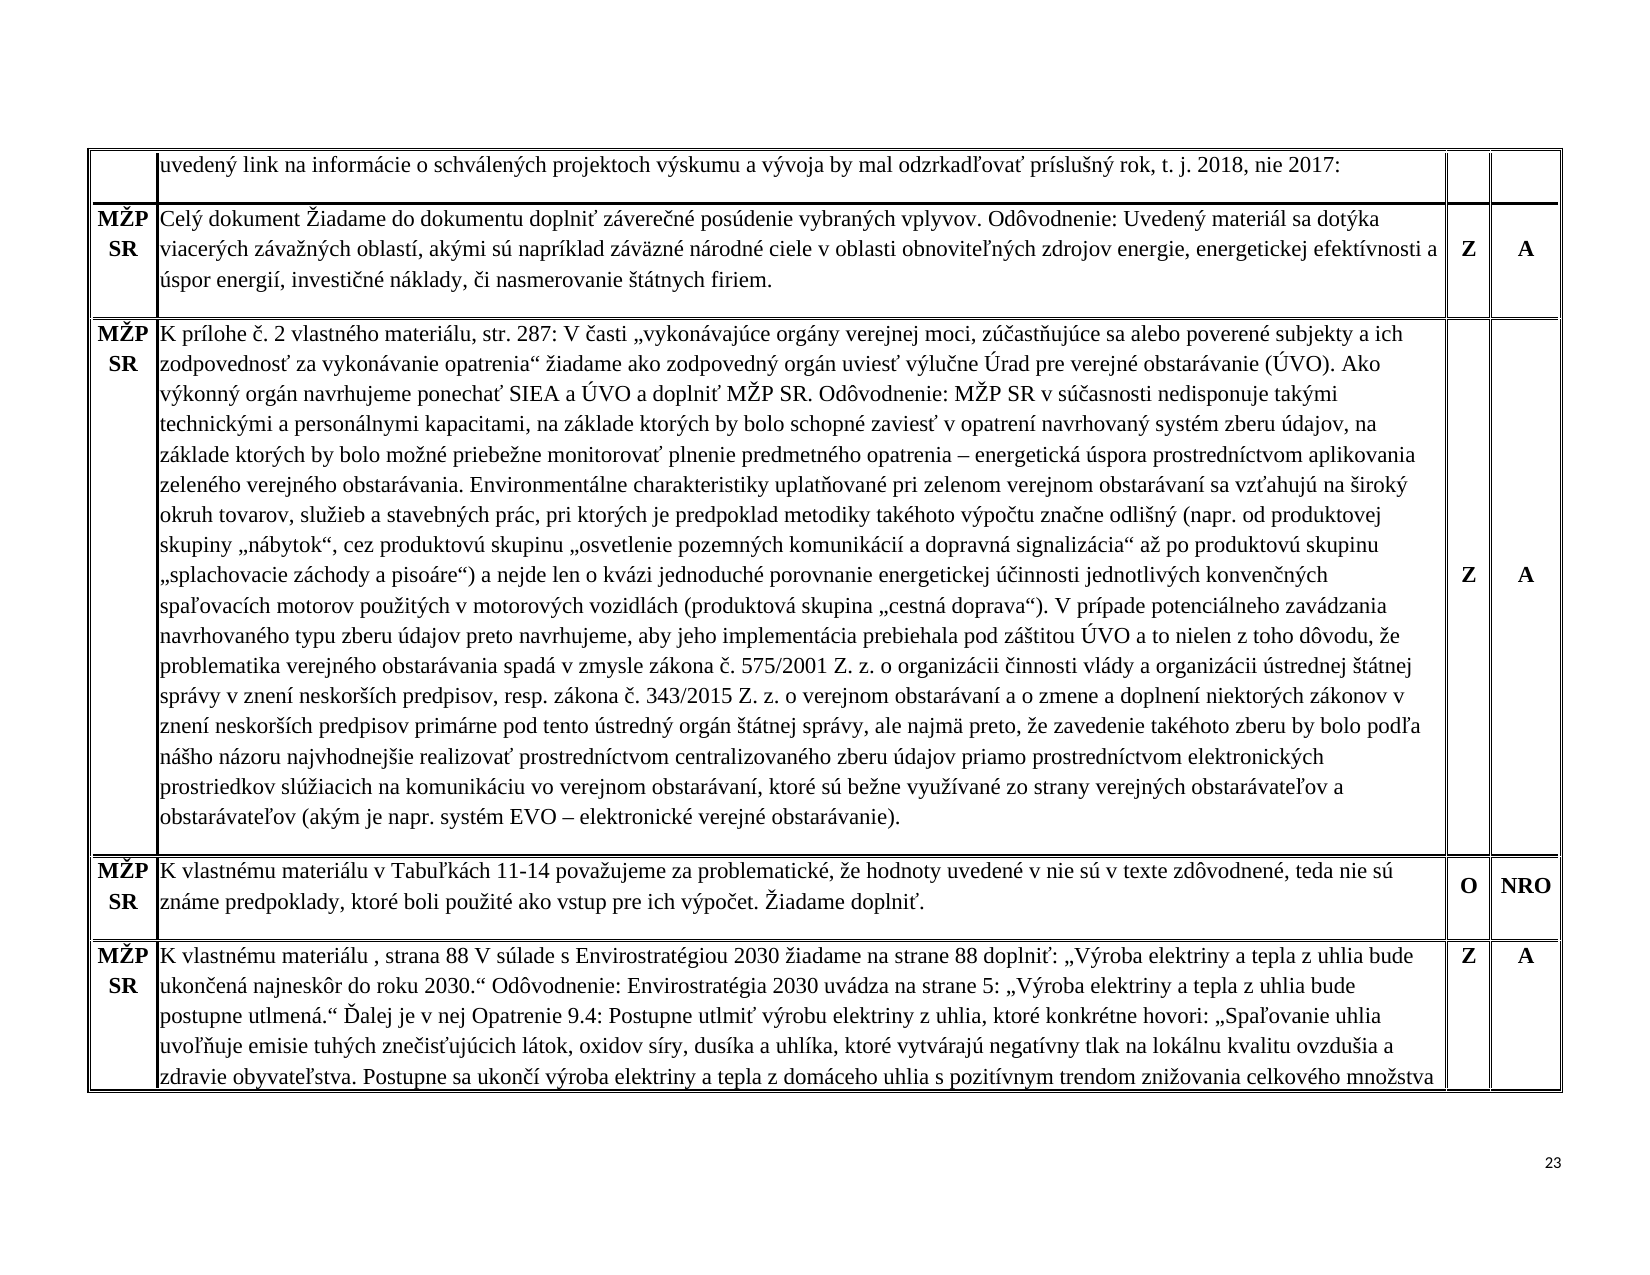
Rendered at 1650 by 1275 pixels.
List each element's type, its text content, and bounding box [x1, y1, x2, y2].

table_cell K prílohe č. 2 vlastného materiálu, str. 287: V časti „vykonávajúce orgány verejnej moci, zúčastňujúce sa alebo poverené subjekty a ich zodpovednosť za vykonávanie opatrenia“ žiadame ako zodpovedný orgán uviesť výlučne Úrad pre verejné obstarávanie (ÚVO). Ako výkonný orgán navrhujeme ponechať SIEA a ÚVO a doplniť MŽP SR. Odôvodnenie: MŽP SR v súčasnosti nedisponuje takými technickými a personálnymi kapacitami, na základe ktorých by bolo schopné zaviesť v opatrení navrhovaný systém zberu údajov, na základe ktorých by bolo možné priebežne monitorovať plnenie predmetného opatrenia – energetická úspora prostredníctvom aplikovania zeleného verejného obstarávania. Environmentálne charakteristiky uplatňované pri zelenom verejnom obstarávaní sa vzťahujú na široký okruh tovarov, služieb a stavebných prác, pri ktorých je predpoklad metodiky takéhoto výpočtu značne odlišný (napr. od produktovej skupiny „nábytok“, cez produktovú skupinu „osvetlenie pozemných komunikácií a dopravná signalizácia“ až po produktovú skupinu „splachovacie záchody a pisoáre“) a nejde len o kvázi jednoduché porovnanie energetickej účinnosti jednotlivých konvenčných spaľovacích motorov použitých v motorových vozidlách (produktová skupina „cestná doprava“). V prípade potenciálneho zavádzania navrhovaného typu zberu údajov preto navrhujeme, aby jeho implementácia prebiehala pod záštitou ÚVO a to nielen z toho dôvodu, že problematika verejného obstarávania spadá v zmysle zákona č. 575/2001 Z. z. o organizácii činnosti vlády a organizácii ústrednej štátnej správy v znení neskorších predpisov, resp. zákona č. 343/2015 Z. z. o verejnom obstarávaní a o zmene a doplnení niektorých zákonov v znení neskorších predpisov primárne pod tento ústredný orgán štátnej správy, ale najmä preto, že zavedenie takéhoto zberu by bolo podľa nášho názoru najvhodnejšie realizovať prostredníctvom centralizovaného zberu údajov priamo prostredníctvom elektronických prostriedkov slúžiacich na komunikáciu vo verejnom obstarávaní, ktoré sú bežne využívané zo strany verejných obstarávateľov a obstarávateľov (akým je napr. systém EVO – elektronické verejné obstarávanie). [159, 320, 1445, 854]
table_cell O [1446, 151, 1491, 202]
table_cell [157, 151, 1446, 202]
table_cell Celý dokument Žiadame do dokumentu doplniť záverečné posúdenie vybraných vplyvov. Odôvodnenie: Uvedený materiál sa dotýka viacerých závažných oblastí, akými sú napríklad záväzné národné ciele v oblasti obnoviteľných zdrojov energie, energetickej efektívnosti a úspor energií, investičné náklady, či nasmerovanie štátnych firiem. [159, 205, 1445, 317]
table_cell MŽP SR [91, 202, 156, 317]
table_cell A [1492, 202, 1560, 317]
table_cell MŽP SR [89, 317, 157, 854]
table_cell NRO [1492, 854, 1560, 939]
table_cell MŽP SR [89, 939, 157, 1089]
table_cell A [1491, 151, 1560, 202]
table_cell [157, 942, 1446, 1089]
table_cell K vlastnému materiálu v Tabuľkách 11-14 považujeme za problematické, že hodnoty uvedené v nie sú v texte zdôvodnené, teda nie sú známe predpoklady, ktoré boli použité ako vstup pre ich výpočet. Žiadame doplniť. [159, 858, 1445, 939]
table_cell Z [1448, 205, 1489, 317]
table_cell O [1448, 858, 1489, 939]
table_cell Z [1448, 320, 1489, 854]
table_cell Z [1446, 942, 1491, 1089]
table_cell A [1491, 317, 1561, 854]
table_cell A [1491, 939, 1561, 1089]
table_cell MŠVVaŠ SR [91, 151, 157, 202]
table_cell MŽP SR [91, 854, 156, 939]
